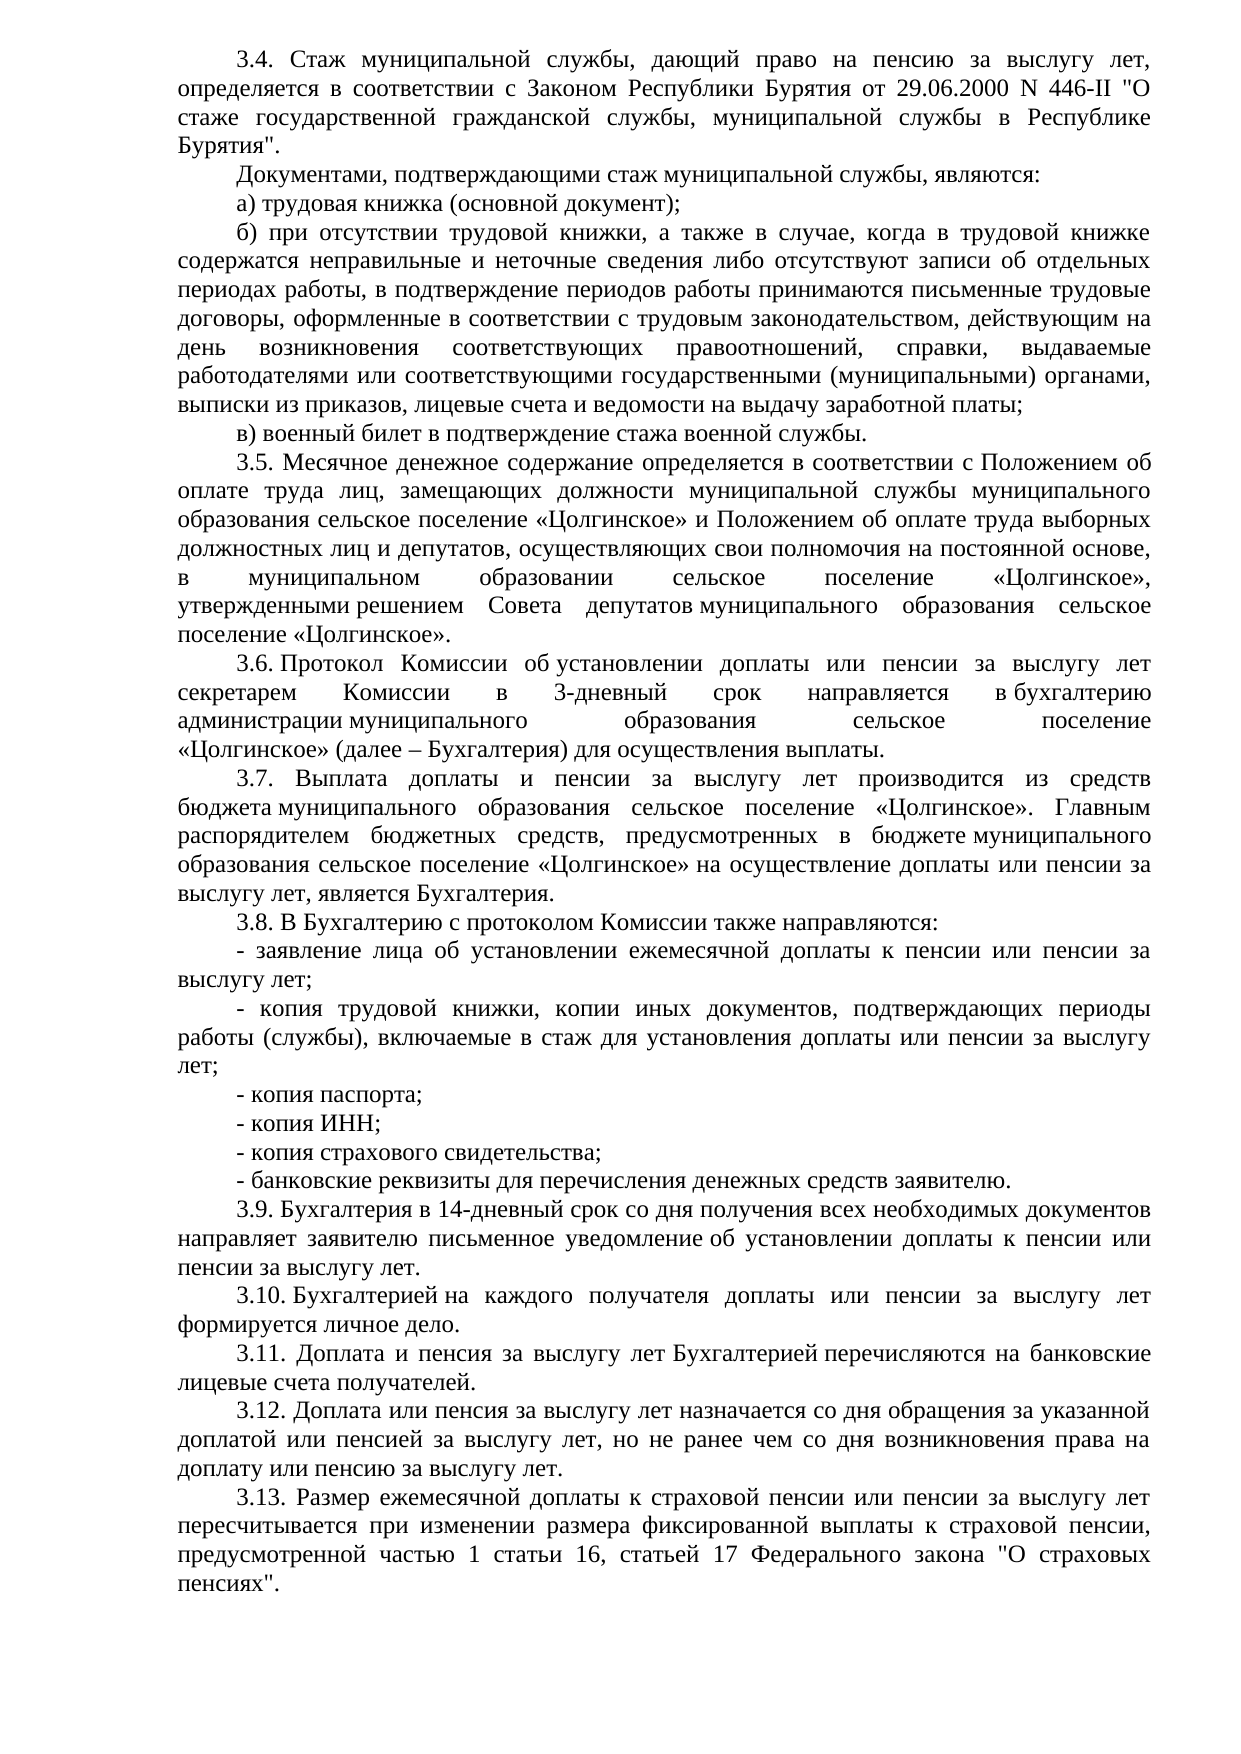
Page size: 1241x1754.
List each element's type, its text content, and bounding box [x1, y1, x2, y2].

text 3.9. Бухгалтерия в 14-дневный срок со дня получения всех необходимых документов направляет заявителю письменное уведомление об установлении доплаты к пенсии или пенсии за выслугу лет. [177, 1194, 1152, 1281]
text - банковские реквизиты для перечисления денежных средств заявителю. [177, 1166, 1152, 1194]
text - копия страхового свидетельства; [177, 1137, 1152, 1166]
text 3.12. Доплата или пенсия за выслугу лет назначается со дня обращения за указанной доплатой или пенсией за выслугу лет, но не ранее чем со дня возникновения права на доплату или пенсию за выслугу лет. [177, 1396, 1152, 1482]
text а) трудовая книжка (основной документ); [177, 188, 1152, 217]
text 3.10. Бухгалтерией на каждого получателя доплаты или пенсии за выслугу лет формируется личное дело. [177, 1281, 1152, 1338]
text - заявление лица об установлении ежемесячной доплаты к пенсии или пенсии за выслугу лет; [177, 936, 1152, 993]
text - копия ИНН; [177, 1108, 1152, 1137]
text - копия паспорта; [177, 1079, 1152, 1108]
text Документами, подтверждающими стаж муниципальной службы, являются: [177, 159, 1152, 188]
text 3.8. В Бухгалтерию с протоколом Комиссии также направляются: [177, 907, 1152, 936]
text - копия трудовой книжки, копии иных документов, подтверждающих периоды работы (службы), включаемые в стаж для установления доплаты или пенсии за выслугу лет; [177, 993, 1152, 1079]
text 3.4. Стаж муниципальной службы, дающий право на пенсию за выслугу лет, определяется в соответствии с Законом Республики Бурятия от 29.06.2000 N 446-II "О стаже государственной гражданской службы, муниципальной службы в Республике Бурятия". [177, 44, 1152, 159]
text б) при отсутствии трудовой книжки, а также в случае, когда в трудовой книжке содержатся неправильные и неточные сведения либо отсутствуют записи об отдельных периодах работы, в подтверждение периодов работы принимаются письменные трудовые договоры, оформленные в соответствии с трудовым законодательством, действующим на день возникновения соответствующих правоотношений, справки, выдаваемые работодателями или соответствующими государственными (муниципальными) органами, выписки из приказов, лицевые счета и ведомости на выдачу заработной платы; [177, 217, 1152, 418]
text 3.11. Доплата и пенсия за выслугу лет Бухгалтерией перечисляются на банковские лицевые счета получателей. [177, 1338, 1152, 1396]
list 3.6. Протокол Комиссии об установлении доплаты или пенсии за выслугу лет секретарем Комиссии в 3-дневный срок направляется в бухгалтерию администрации муниципального образования сельское поселение «Цолгинское» (далее – Бухгалтерия) для осуществления выплаты. [177, 648, 1152, 763]
text в) военный билет в подтверждение стажа военной службы. [177, 418, 1152, 447]
text 3.5. Месячное денежное содержание определяется в соответствии с Положением об оплате труда лиц, замещающих должности муниципальной службы муниципального образования сельское поселение «Цолгинское» и Положением об оплате труда выборных должностных лиц и депутатов, осуществляющих свои полномочия на постоянной основе, в муниципальном образовании сельское поселение «Цолгинское», утвержденными решением Совета депутатов муниципального образования сельское поселение «Цолгинское». [177, 447, 1152, 648]
text 3.13. Размер ежемесячной доплаты к страховой пенсии или пенсии за выслугу лет пересчитывается при изменении размера фиксированной выплаты к страховой пенсии, предусмотренной частью 1 статьи 16, статьей 17 Федерального закона "О страховых пенсиях". [177, 1482, 1152, 1597]
text 3.7. Выплата доплаты и пенсии за выслугу лет производится из средств бюджета муниципального образования сельское поселение «Цолгинское». Главным распорядителем бюджетных средств, предусмотренных в бюджете муниципального образования сельское поселение «Цолгинское» на осуществление доплаты или пенсии за выслугу лет, является Бухгалтерия. [177, 763, 1152, 907]
